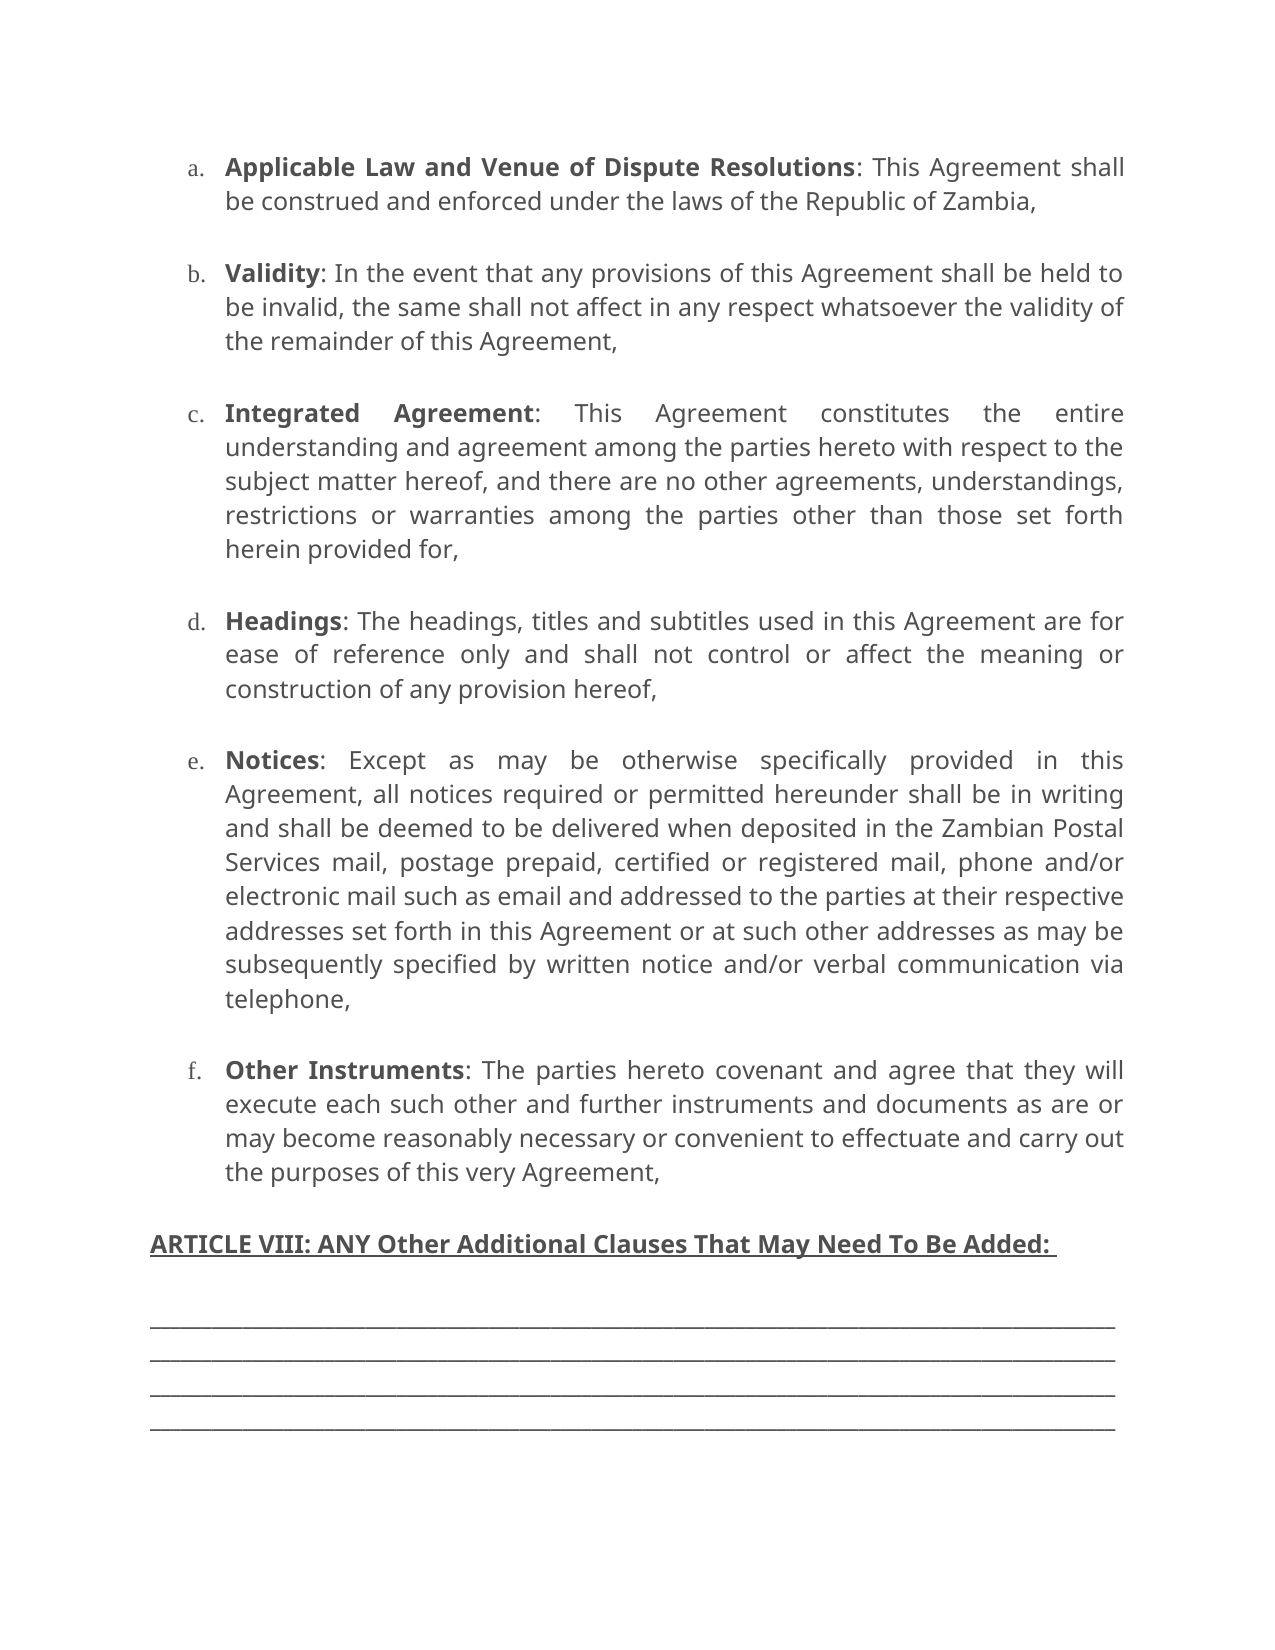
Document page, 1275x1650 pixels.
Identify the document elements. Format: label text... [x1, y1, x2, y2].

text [150, 1298, 1125, 1434]
list Validity: In the event that any provisions of this Agreement shall be held to be invalid, the same shall not affect in any respect whatsoever the validity of the remainder of this Agreement, [187, 256, 1125, 358]
list Integrated Agreement: This Agreement constitutes the entire understanding and agreement among the parties hereto with respect to the subject matter hereof, and there are no other agreements, understandings, restrictions or warranties among the parties other than those set forth herein provided for, [187, 395, 1125, 566]
list Headings: The headings, titles and subtitles used in this Agreement are for ease of reference only and shall not control or affect the meaning or construction of any provision hereof, [187, 603, 1125, 705]
list Applicable Law and Venue of Dispute Resolutions: This Agreement shall be construed and enforced under the laws of the Republic of Zambia, [187, 150, 1125, 218]
list Other Instruments: The parties hereto covenant and agree that they will execute each such other and further instruments and documents as are or may become reasonably necessary or convenient to effectuate and carry out the purposes of this very Agreement, [187, 1053, 1125, 1189]
list Notices: Except as may be otherwise specifically provided in this Agreement, all notices required or permitted hereunder shall be in writing and shall be deemed to be delivered when deposited in the Zambian Postal Services mail, postage prepaid, certified or registered mail, phone and/or electronic mail such as email and addressed to the parties at their respective addresses set forth in this Agreement or at such other addresses as may be subsequently specified by written notice and/or verbal communication via telephone, [187, 743, 1125, 1015]
text ARTICLE VIII: ANY Other Additional Clauses That May Need To Be Added: [150, 1227, 1125, 1261]
